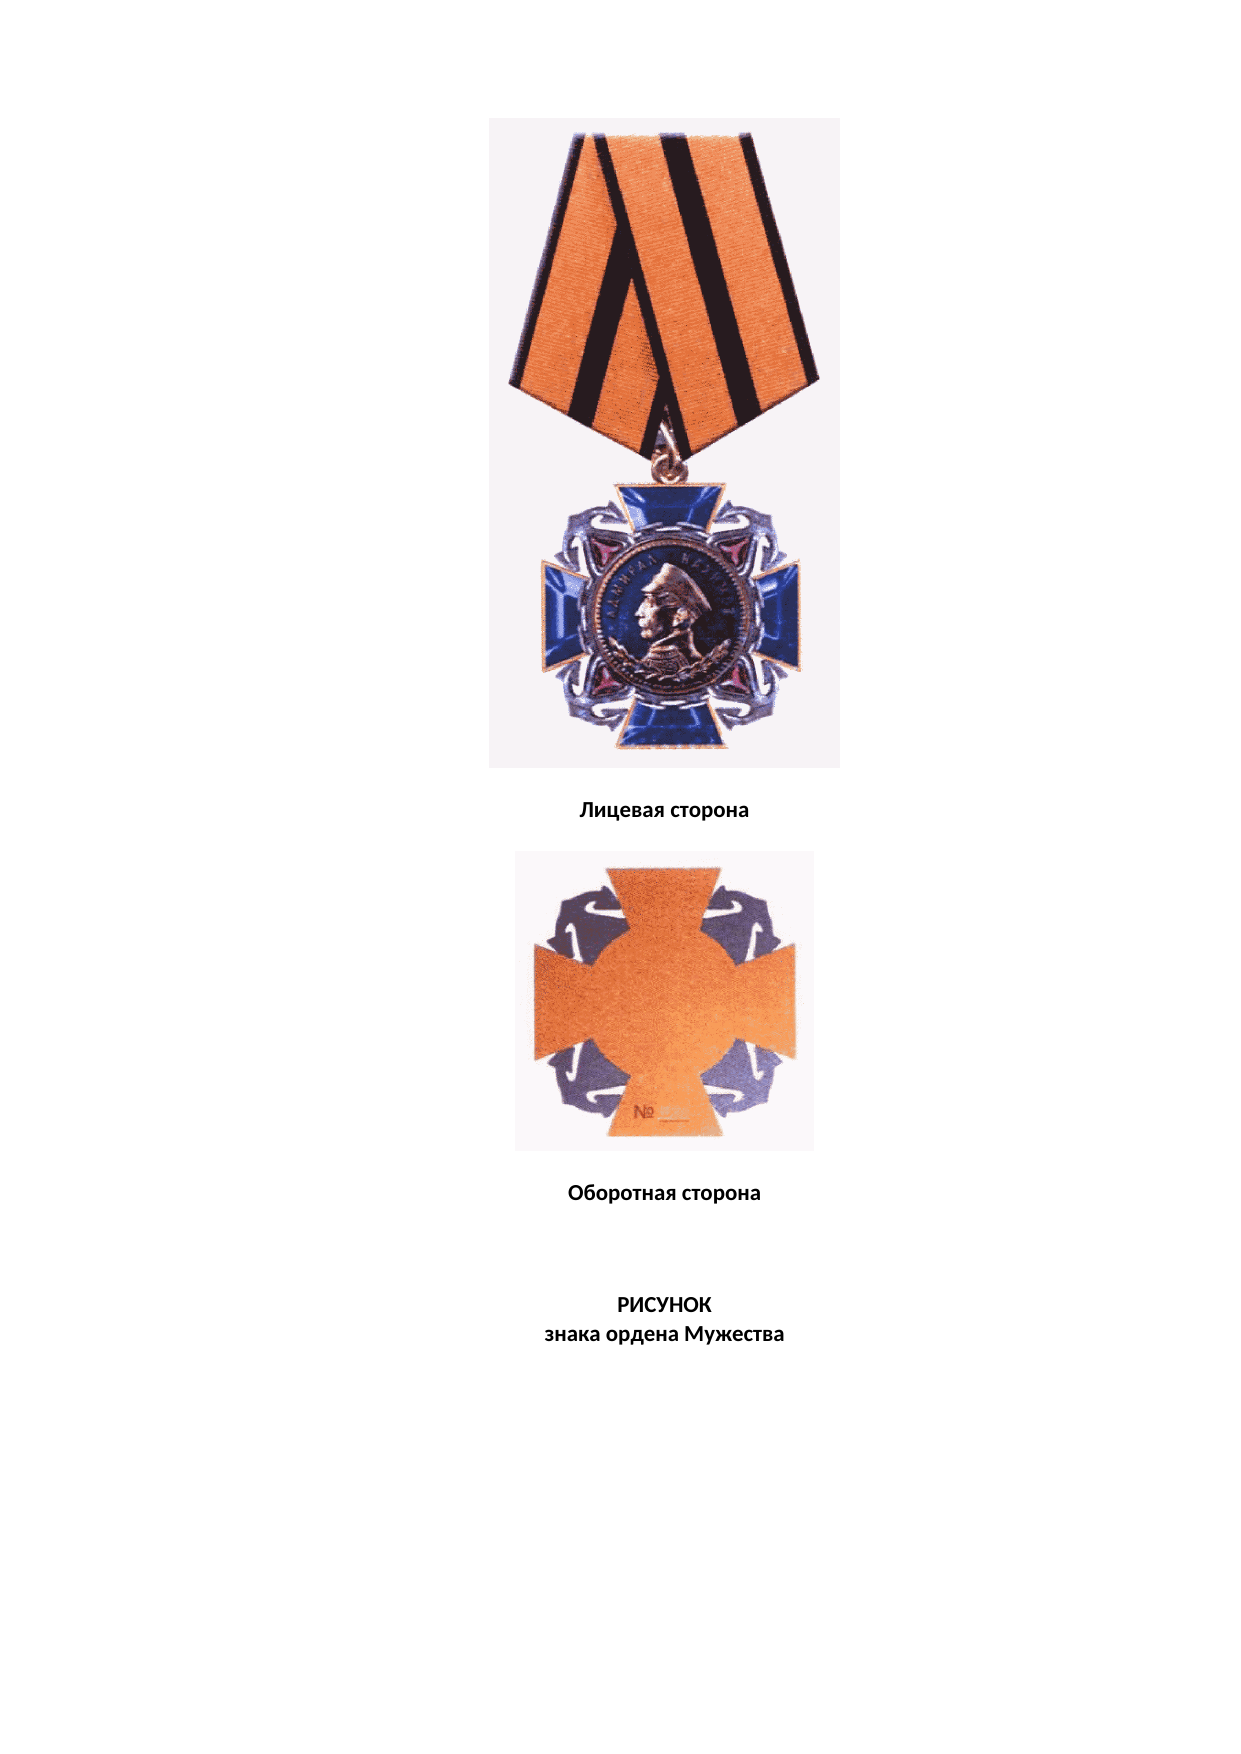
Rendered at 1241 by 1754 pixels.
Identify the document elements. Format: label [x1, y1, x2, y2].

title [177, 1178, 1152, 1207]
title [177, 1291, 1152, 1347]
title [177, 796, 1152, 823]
picture [489, 118, 840, 768]
picture [515, 851, 814, 1151]
